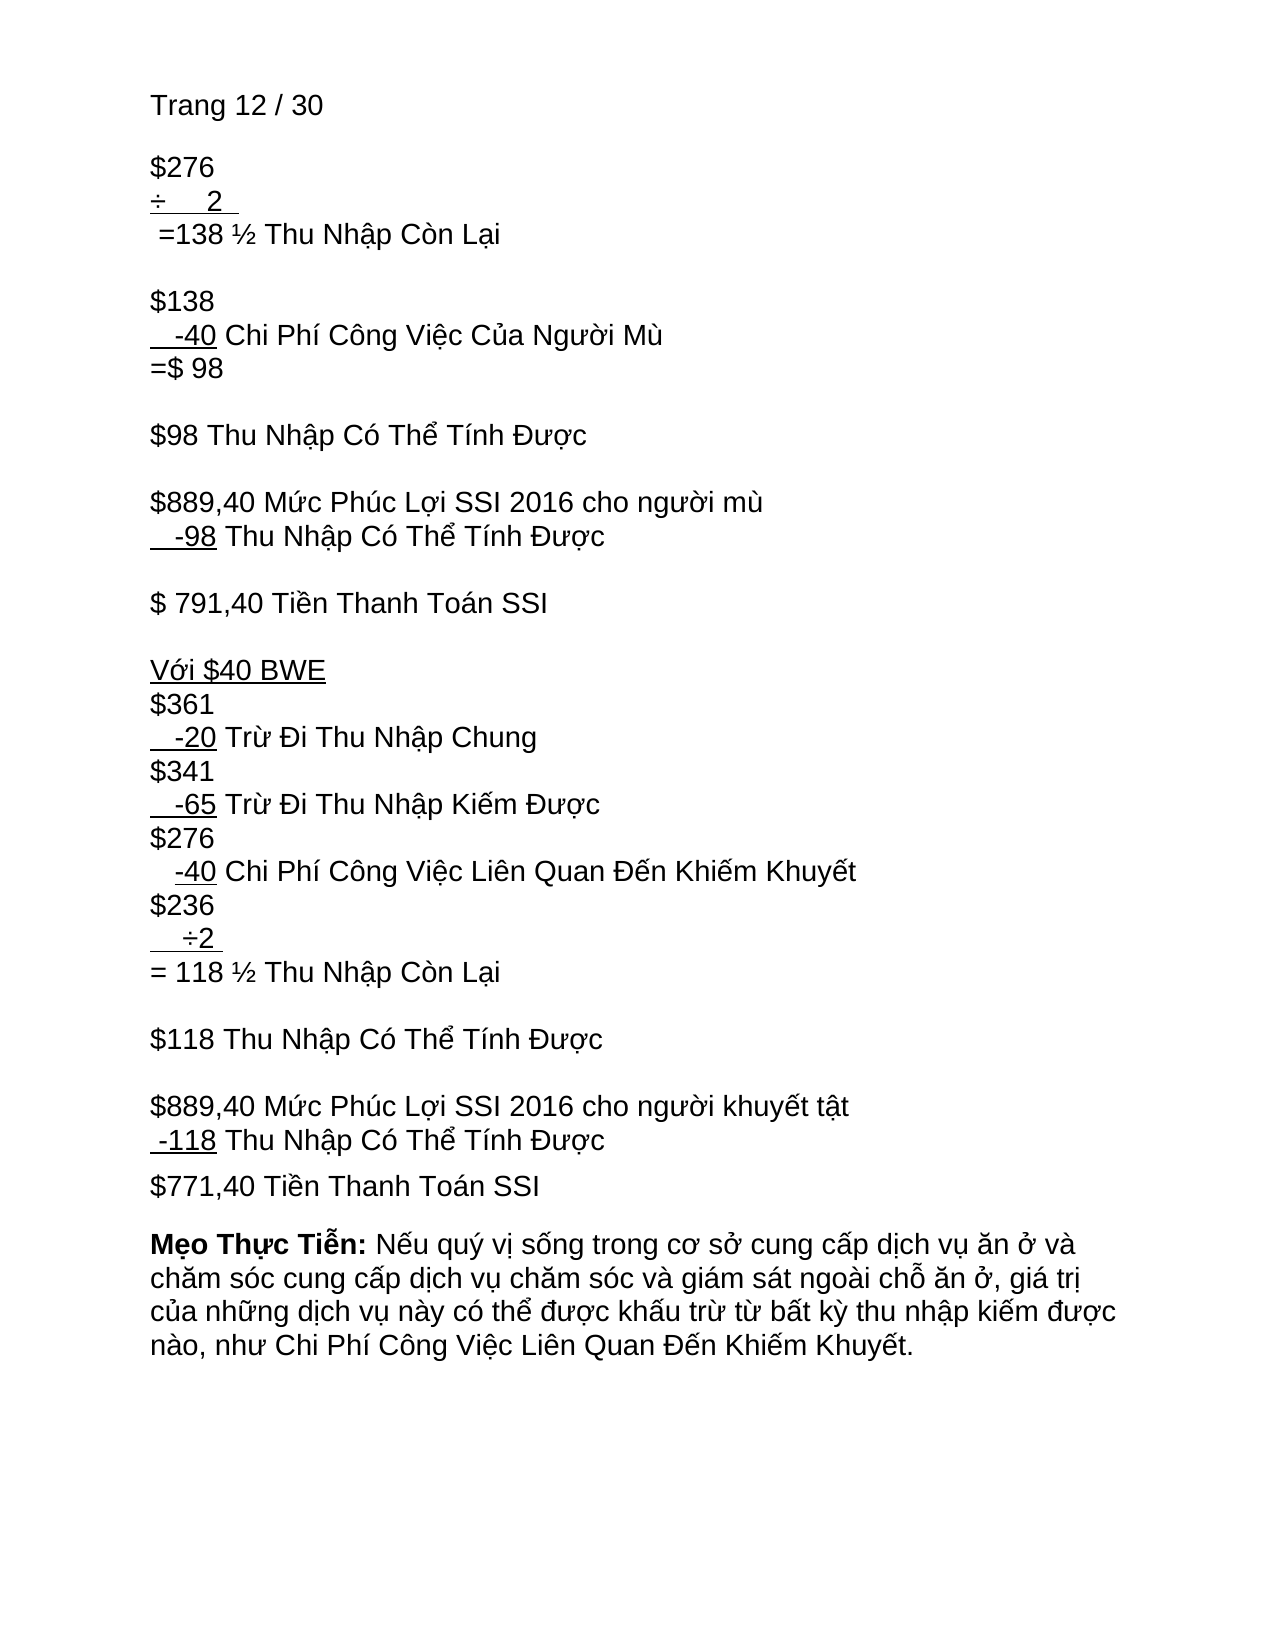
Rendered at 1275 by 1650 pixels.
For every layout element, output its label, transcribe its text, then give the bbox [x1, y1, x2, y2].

text =138 ½ Thu Nhập Còn Lại [150, 217, 1125, 251]
text -65 Trừ Đi Thu Nhập Kiếm Được [150, 787, 1125, 821]
text -118 Thu Nhập Có Thể Tính Được [150, 1123, 1125, 1156]
text ÷2 [150, 921, 1125, 955]
text $341 [150, 754, 1125, 787]
text $771,40 Tiền Thanh Toán SSI [150, 1169, 1125, 1202]
text $118 Thu Nhập Có Thể Tính Được [150, 1022, 1125, 1056]
text $98 Thu Nhập Có Thể Tính Được [150, 418, 1125, 452]
text Mẹo Thực Tiễn: Nếu quý vị sống trong cơ sở cung cấp dịch vụ ăn ở và chăm sóc cung cấp dịch vụ chăm sóc và giám sát ngoài chỗ ăn ở, giá trị của những dịch vụ này có thể được khấu trừ từ bất kỳ thu nhập kiếm được nào, như Chi Phí Công Việc Liên Quan Đến Khiếm Khuyết. [150, 1227, 1125, 1361]
text =$ 98 [150, 351, 1125, 385]
text $138 [150, 284, 1125, 318]
text -40 Chi Phí Công Việc Liên Quan Đến Khiếm Khuyết [150, 854, 1125, 888]
text $ 791,40 Tiền Thanh Toán SSI [150, 586, 1125, 619]
text $889,40 Mức Phúc Lợi SSI 2016 cho người khuyết tật [150, 1089, 1125, 1123]
text -98 Thu Nhập Có Thể Tính Được [150, 519, 1125, 552]
text -20 Trừ Đi Thu Nhập Chung [150, 720, 1125, 754]
text -40 Chi Phí Công Việc Của Người Mù [150, 318, 1125, 351]
text $889,40 Mức Phúc Lợi SSI 2016 cho người mù [150, 485, 1125, 519]
text $276 [150, 821, 1125, 854]
text $361 [150, 687, 1125, 720]
text ÷ 2 [150, 183, 1125, 217]
text $236 [150, 888, 1125, 921]
text $276 [150, 150, 1125, 183]
text = 118 ½ Thu Nhập Còn Lại [150, 955, 1125, 988]
text Với $40 BWE [150, 653, 1125, 687]
